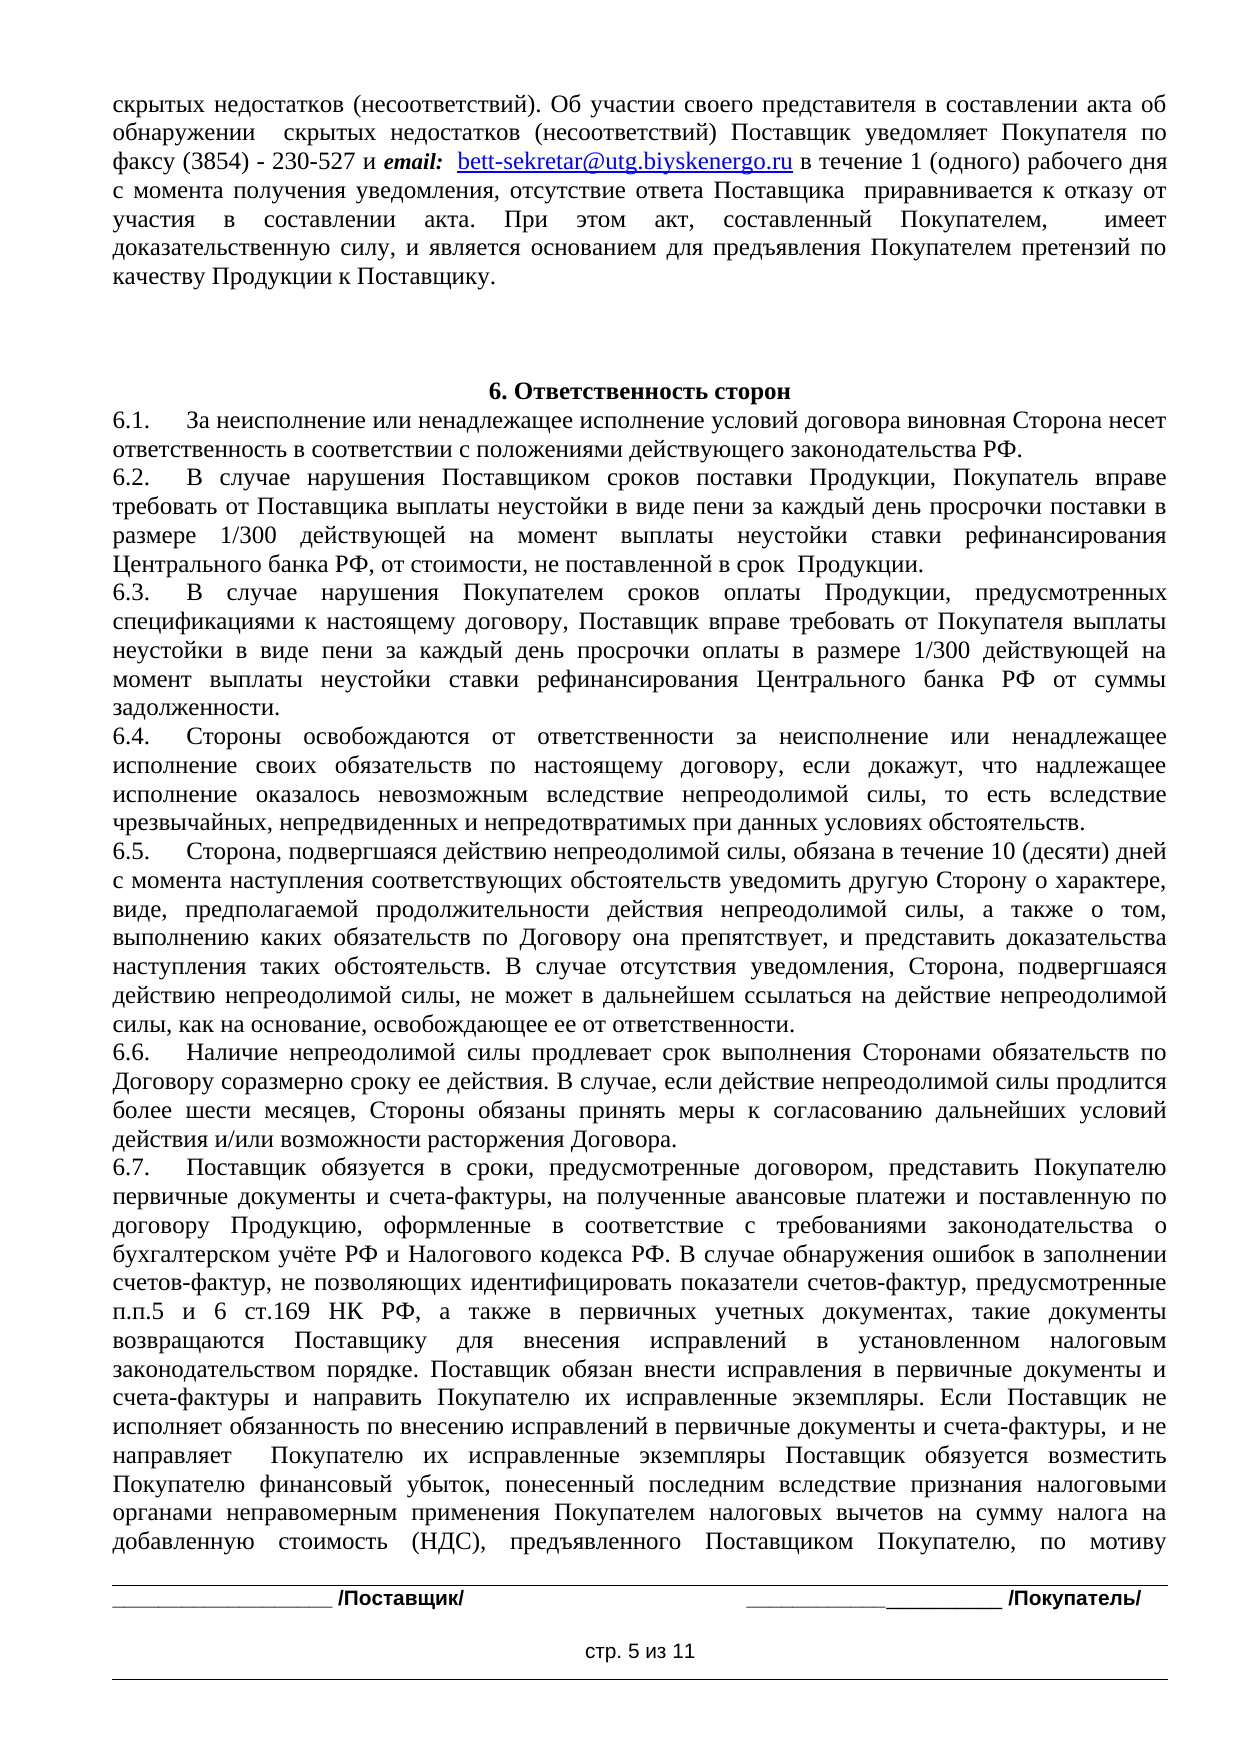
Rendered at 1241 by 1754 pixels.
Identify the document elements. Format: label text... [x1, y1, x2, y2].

list В случае нарушения Поставщиком сроков поставки Продукции, Покупатель вправе требовать от Поставщика выплаты неустойки в виде пени за каждый день просрочки поставки в размере 1/300 действующей на момент выплаты неустойки ставки рефинансирования Центрального банка РФ, от стоимости, не поставленной в срок Продукции. [112, 462, 1168, 577]
list За неисполнение или ненадлежащее исполнение условий договора виновная Сторона несет ответственность в соответствии с положениями действующего законодательства РФ. [112, 405, 1168, 462]
list Наличие непреодолимой силы продлевает срок выполнения Сторонами обязательств по Договору соразмерно сроку ее действия. В случае, если действие непреодолимой силы продлится более шести месяцев, Стороны обязаны принять меры к согласованию дальнейших условий действия и/или возможности расторжения Договора. [112, 1037, 1168, 1152]
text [112, 89, 1168, 290]
list Стороны освобождаются от ответственности за неисполнение или ненадлежащее исполнение своих обязательств по настоящему договору, если докажут, что надлежащее исполнение оказалось невозможным вследствие непреодолимой силы, то есть вследствие чрезвычайных, непредвиденных и непредотвратимых при данных условиях обстоятельств. [112, 721, 1168, 836]
list В случае нарушения Покупателем сроков оплаты Продукции, предусмотренных спецификациями к настоящему договору, Поставщик вправе требовать от Покупателя выплаты неустойки в виде пени за каждый день просрочки оплаты в размере 1/300 действующей на момент выплаты неустойки ставки рефинансирования Центрального банка РФ от суммы задолженности. [112, 577, 1168, 721]
text 6. Ответственность сторон [112, 376, 1168, 405]
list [112, 1152, 1168, 1555]
list Сторона, подвергшаяся действию непреодолимой силы, обязана в течение 10 (десяти) дней с момента наступления соответствующих обстоятельств уведомить другую Сторону о характере, виде, предполагаемой продолжительности действия непреодолимой силы, а также о том, выполнению каких обязательств по Договору она препятствует, и представить доказательства наступления таких обстоятельств. В случае отсутствия уведомления, Сторона, подвергшаяся действию непреодолимой силы, не может в дальнейшем ссылаться на действие непреодолимой силы, как на основание, освобождающее ее от ответственности. [112, 836, 1168, 1037]
